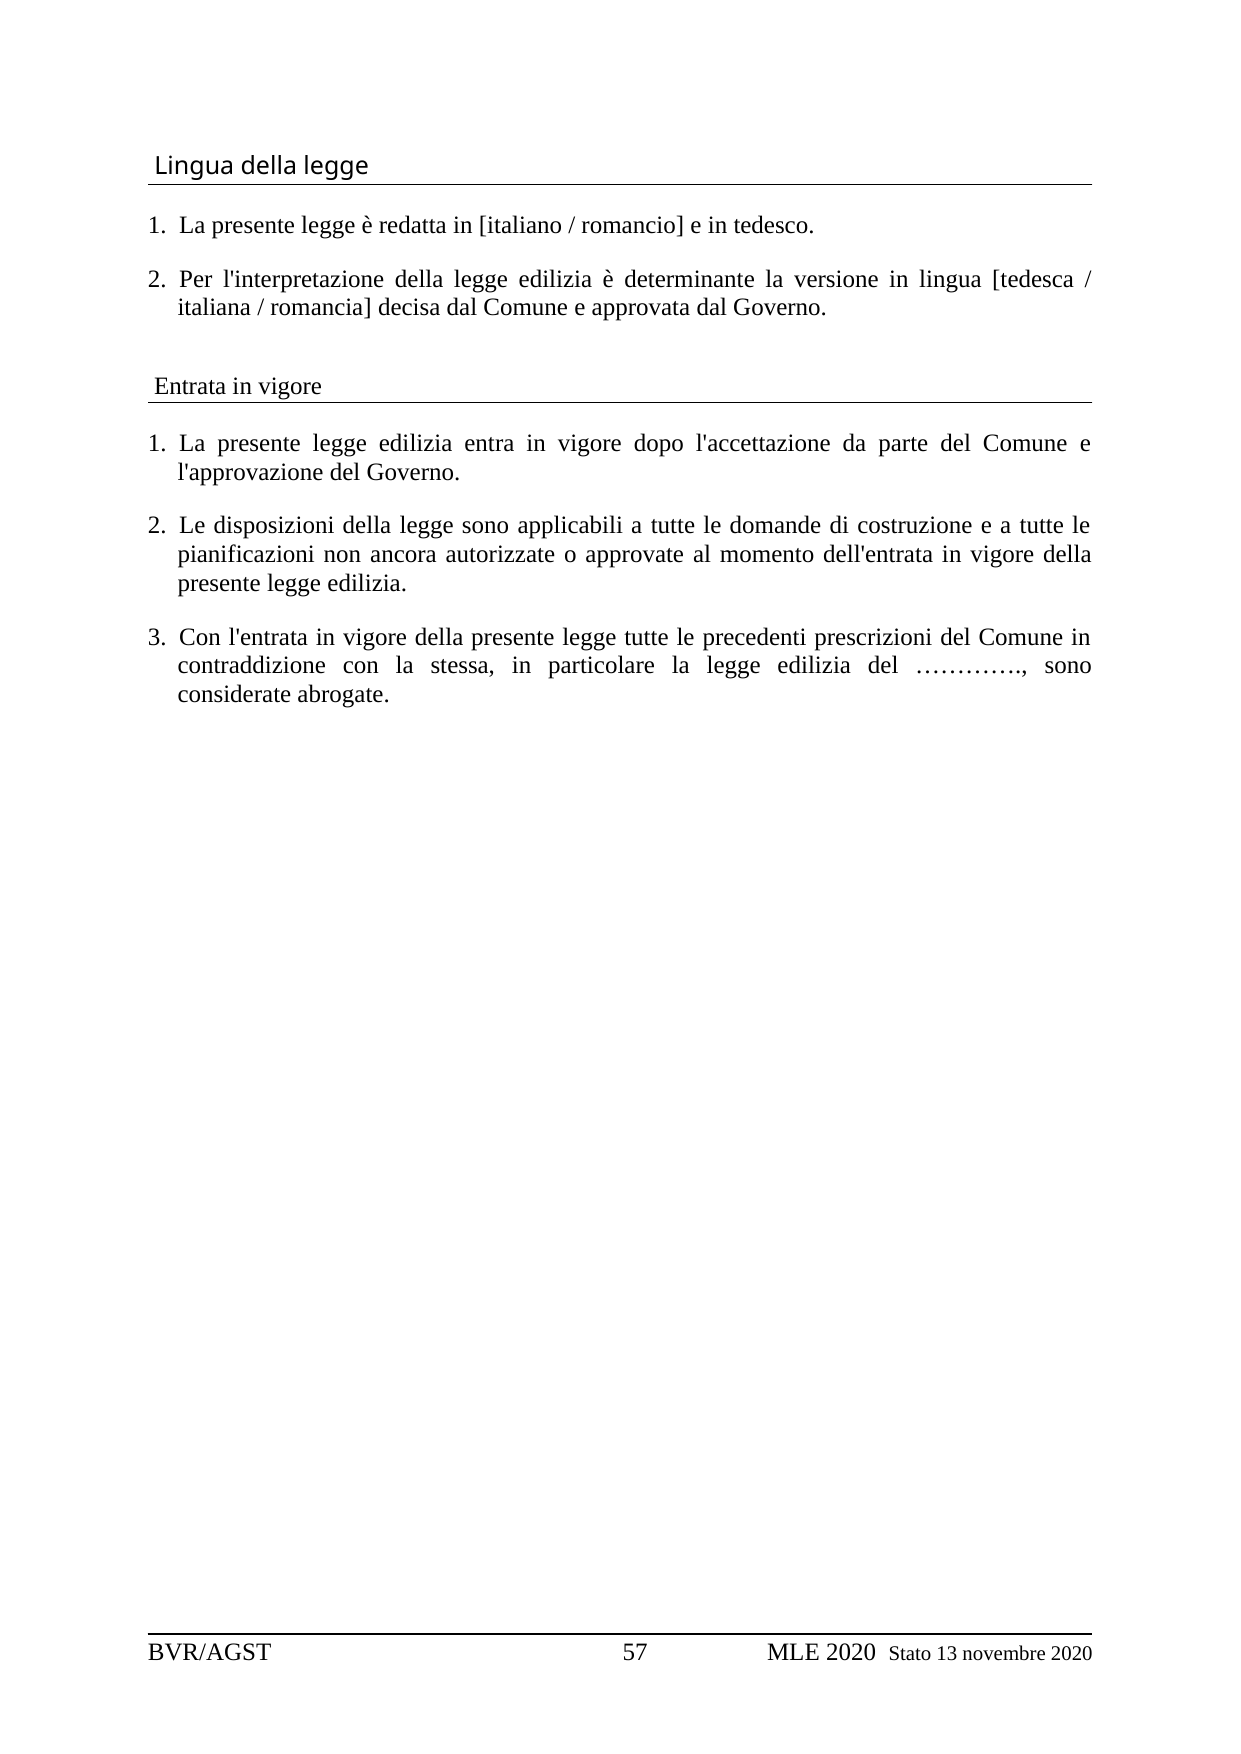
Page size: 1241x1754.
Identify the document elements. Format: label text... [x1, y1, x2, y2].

text La presente legge è redatta in [italiano / romancio] e in tedesco. [148, 210, 1092, 239]
text Con l'entrata in vigore della presente legge tutte le precedenti prescrizioni del Comune in contraddizione con la stessa, in particolare la legge edilizia del …………., sono considerate abrogate. [148, 622, 1092, 708]
text Le disposizioni della legge sono applicabili a tutte le domande di costruzione e a tutte le pianificazioni non ancora autorizzate o approvate al momento dell'entrata in vigore della presente legge edilizia. [148, 511, 1092, 597]
text La presente legge edilizia entra in vigore dopo l'accettazione da parte del Comune e l'approvazione del Governo. [148, 428, 1092, 486]
subtitle Lingua della legge [148, 148, 1092, 184]
subtitle Entrata in vigore [148, 371, 1092, 402]
text Per l'interpretazione della legge edilizia è determinante la versione in lingua [tedesca / italiana / romancia] decisa dal Comune e approvata dal Governo. [148, 264, 1092, 321]
